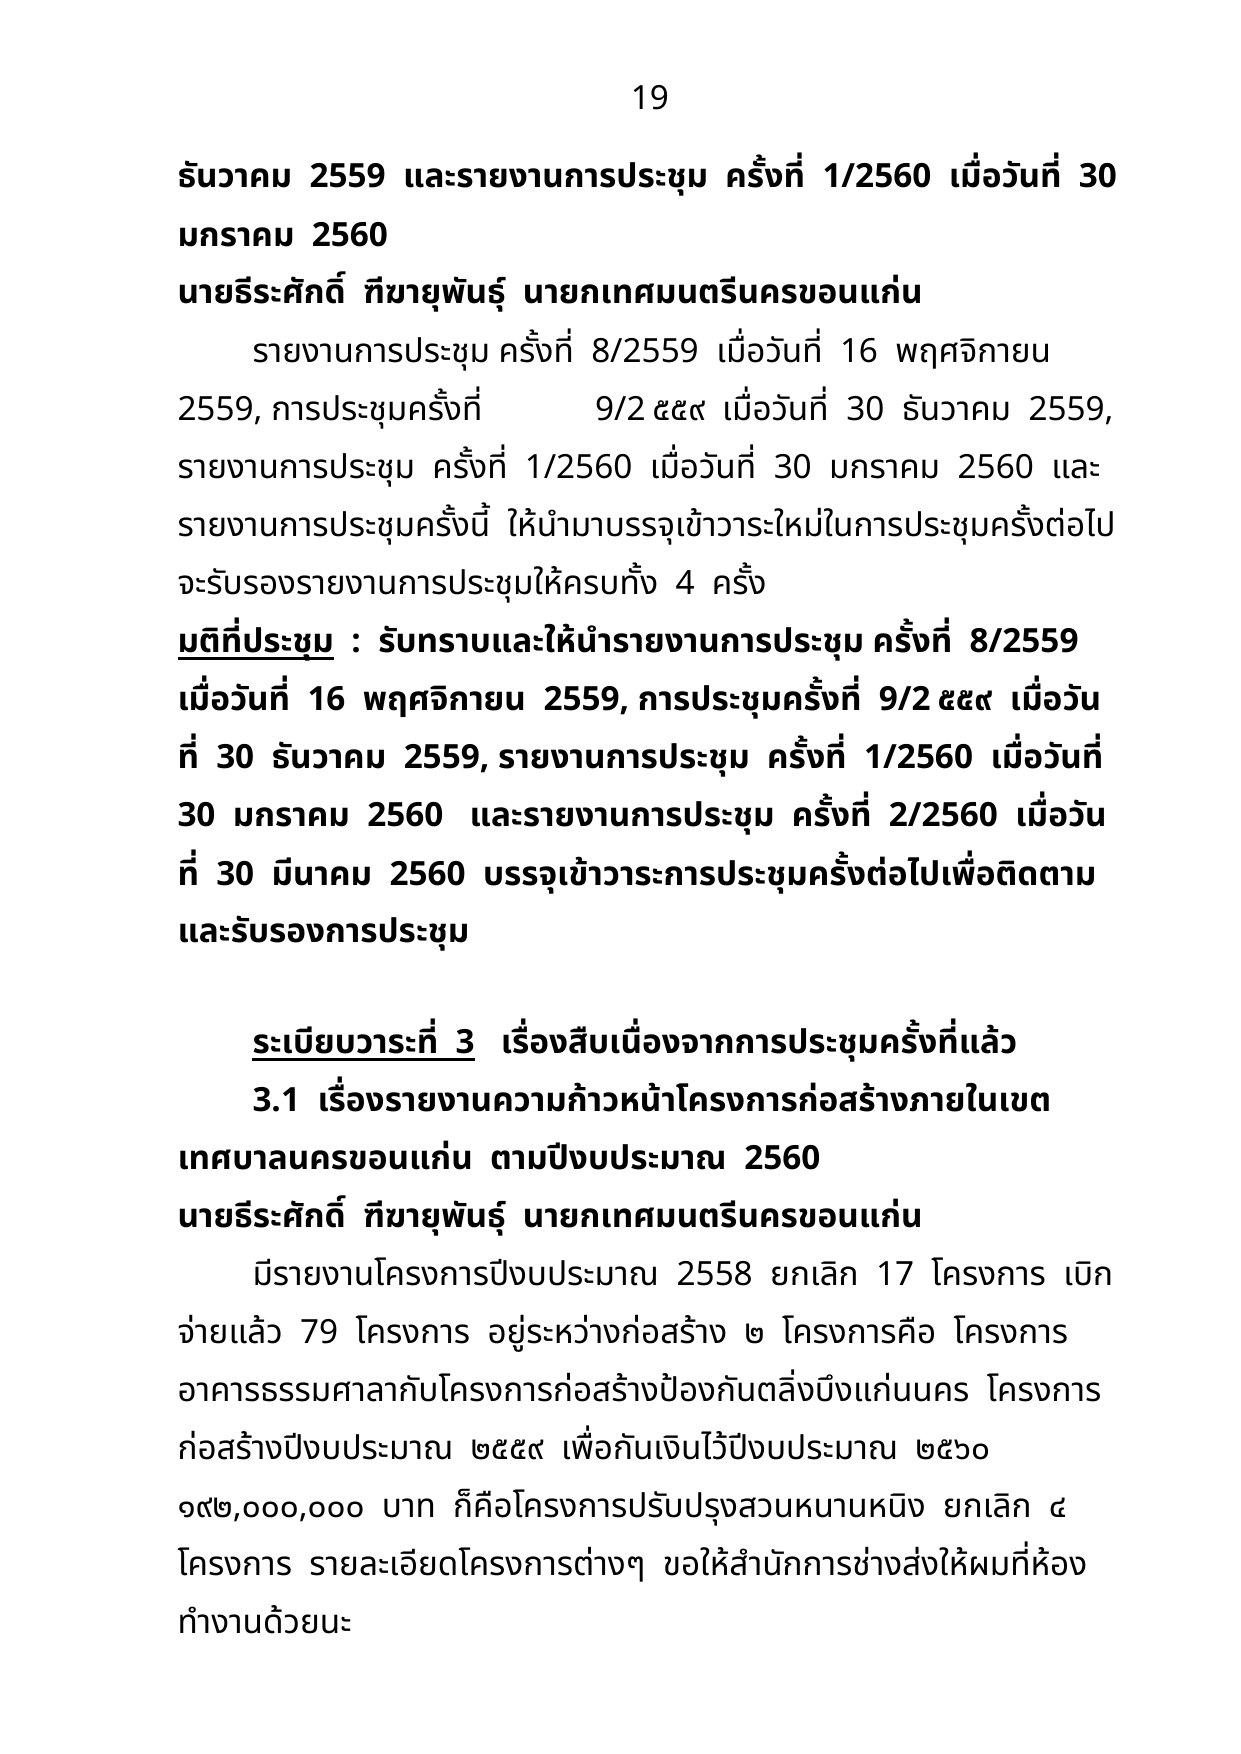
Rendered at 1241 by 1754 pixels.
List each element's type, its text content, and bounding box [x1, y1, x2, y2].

text รายงานการประชุม ครั้งที่ 8/2559 เมื่อวันที่ 16 พฤศจิกายน 2559, การประชุมครั้งที่ 9/2๕๕๙ เมื่อวันที่ 30 ธันวาคม 2559, รายงานการประชุม ครั้งที่ 1/2560 เมื่อวันที่ 30 มกราคม 2560 และรายงานการประชุมครั้งนี้ ให้นำมาบรรจุเข้าวาระใหม่ในการประชุมครั้งต่อไป จะรับรองรายงานการประชุมให้ครบทั้ง 4 ครั้ง [177, 326, 1122, 609]
text 3.1 เรื่องรายงานความก้าวหน้าโครงการก่อสร้างภายในเขตเทศบาลนครขอนแก่น ตามปีงบประมาณ 2560 [177, 1076, 1122, 1184]
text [177, 152, 1122, 261]
text มีรายงานโครงการปีงบประมาณ 2558 ยกเลิก 17 โครงการ เบิกจ่ายแล้ว 79 โครงการ อยู่ระหว่างก่อสร้าง ๒ โครงการคือ โครงการอาคารธรรมศาลากับโครงการก่อสร้างป้องกันตลิ่งบึงแก่นนคร โครงการก่อสร้างปีงบประมาณ ๒๕๕๙ เพื่อกันเงินไว้ปีงบประมาณ ๒๕๖๐ ๑๙๒,๐๐๐,๐๐๐ บาท ก็คือโครงการปรับปรุงสวนหนานหนิง ยกเลิก ๔ โครงการ รายละเอียดโครงการต่างๆ ขอให้สำนักการช่างส่งให้ผมที่ห้องทำงานด้วยนะ [177, 1250, 1122, 1648]
text นายธีระศักดิ์ ฑีฆายุพันธุ์ นายกเทศมนตรีนครขอนแก่น [177, 1192, 1122, 1242]
text มติที่ประชุม : รับทราบและให้นำรายงานการประชุม ครั้งที่ 8/2559 เมื่อวันที่ 16 พฤศจิกายน 2559, การประชุมครั้งที่ 9/2๕๕๙ เมื่อวันที่ 30 ธันวาคม 2559, รายงานการประชุม ครั้งที่ 1/2560 เมื่อวันที่ 30 มกราคม 2560 และรายงานการประชุม ครั้งที่ 2/2560 เมื่อวันที่ 30 มีนาคม 2560 บรรจุเข้าวาระการประชุมครั้งต่อไปเพื่อติดตามและรับรองการประชุม [177, 617, 1122, 958]
text นายธีระศักดิ์ ฑีฆายุพันธุ์ นายกเทศมนตรีนครขอนแก่น [177, 268, 1122, 319]
text ระเบียบวาระที่ 3 เรื่องสืบเนื่องจากการประชุมครั้งที่แล้ว [177, 1018, 1122, 1068]
